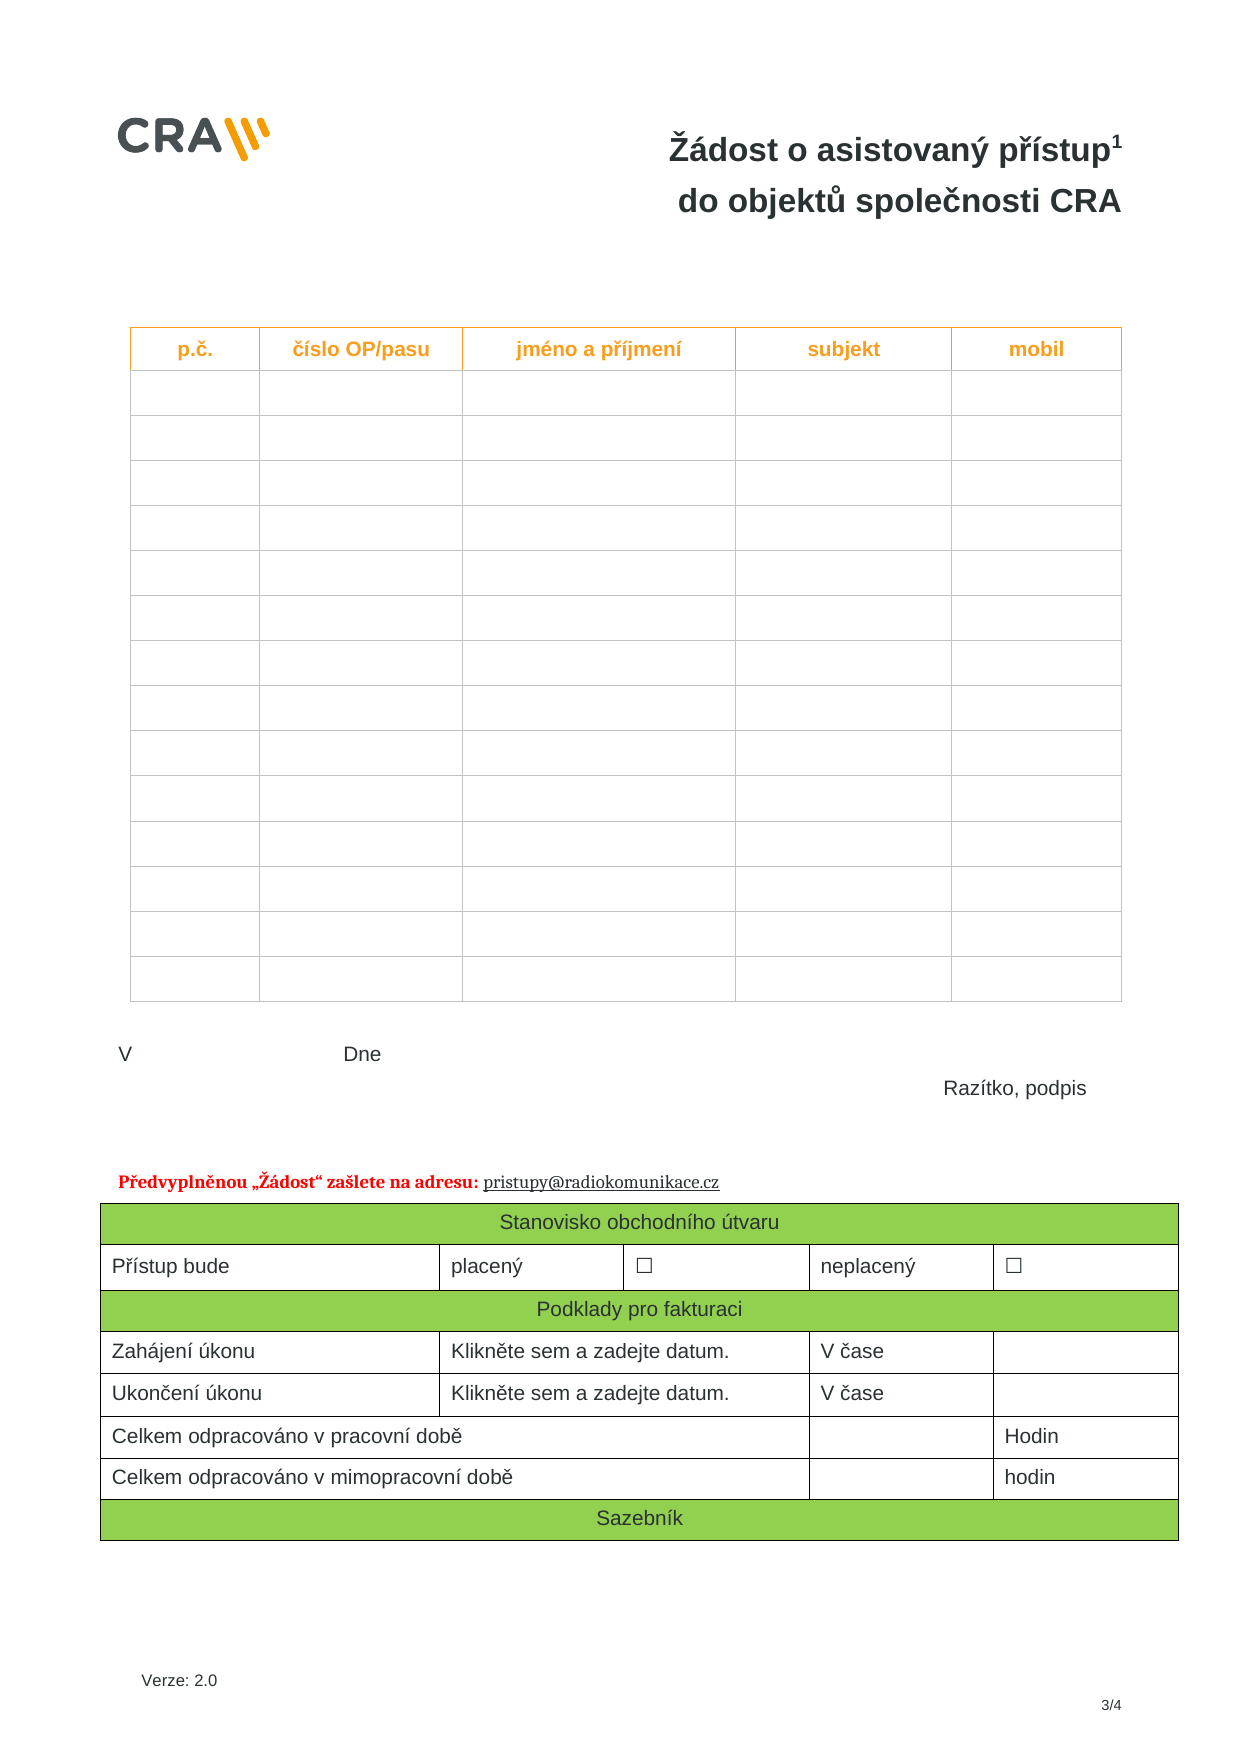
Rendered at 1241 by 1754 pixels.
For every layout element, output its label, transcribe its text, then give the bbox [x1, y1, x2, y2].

table_cell [810, 1417, 993, 1458]
table_header Stanovisko obchodního útvaru [101, 1204, 1178, 1244]
table_cell [463, 867, 735, 911]
table_cell [463, 686, 735, 730]
table_cell [131, 596, 259, 640]
table_cell [952, 371, 1121, 414]
table_cell [260, 912, 462, 956]
table_cell [131, 731, 259, 775]
table_cell [952, 461, 1121, 505]
table_header mobil [952, 328, 1121, 369]
table_cell [952, 506, 1121, 550]
table_cell Hodin [994, 1417, 1178, 1458]
table_cell [952, 641, 1121, 685]
table_cell [131, 371, 259, 414]
table_cell [952, 596, 1121, 640]
table_cell [260, 822, 462, 866]
table_cell [736, 957, 951, 1001]
table_cell V čase [810, 1374, 993, 1416]
table_cell [736, 912, 951, 956]
table_cell [463, 416, 735, 460]
table_cell [736, 416, 951, 460]
table_cell [736, 686, 951, 730]
table_cell neplacený [810, 1245, 993, 1290]
table_cell [736, 867, 951, 911]
table_cell Přístup bude [101, 1245, 439, 1290]
text V Dne [118, 1042, 1122, 1066]
table_cell [736, 461, 951, 505]
table_cell Podklady pro fakturaci [101, 1291, 1178, 1331]
table_cell [994, 1374, 1178, 1416]
table_cell [131, 686, 259, 730]
table_cell hodin [994, 1459, 1178, 1499]
table_cell [736, 506, 951, 550]
table_cell [260, 776, 462, 821]
table_cell [463, 641, 735, 685]
table_cell [260, 867, 462, 911]
table_cell [994, 1332, 1178, 1372]
table_cell [463, 371, 735, 414]
table_cell Ukončení úkonu [101, 1374, 439, 1416]
table_cell [131, 822, 259, 866]
table_cell [810, 1459, 993, 1499]
table_cell [952, 776, 1121, 821]
table_cell placený [440, 1245, 623, 1290]
table_cell [260, 641, 462, 685]
table_cell [131, 641, 259, 685]
table_cell [131, 776, 259, 821]
table_header číslo OP/pasu [260, 328, 462, 369]
table_header subjekt [736, 328, 951, 369]
table_cell [131, 912, 259, 956]
table_cell Celkem odpracováno v mimopracovní době [101, 1459, 809, 1499]
table_cell V čase [810, 1332, 993, 1372]
table_cell [260, 596, 462, 640]
table_cell [131, 506, 259, 550]
table_cell Sazebník [101, 1500, 1178, 1540]
table_cell [131, 416, 259, 460]
text Razítko, podpis [118, 1076, 1122, 1100]
table_cell [260, 731, 462, 775]
table_cell [463, 957, 735, 1001]
table_cell [260, 461, 462, 505]
table_cell [131, 957, 259, 1001]
table_cell [463, 596, 735, 640]
table_cell Zahájení úkonu [101, 1332, 439, 1372]
table_cell [952, 686, 1121, 730]
table_cell [736, 371, 951, 414]
table_cell [463, 731, 735, 775]
table_cell Celkem odpracováno v pracovní době [101, 1417, 809, 1458]
table_cell [952, 867, 1121, 911]
table_cell [131, 461, 259, 505]
table_cell [463, 461, 735, 505]
table_cell [260, 686, 462, 730]
table_cell [736, 641, 951, 685]
table_cell [463, 912, 735, 956]
table_cell [260, 371, 462, 414]
table_cell [736, 596, 951, 640]
table_cell [736, 551, 951, 595]
table_cell [952, 416, 1121, 460]
text Předvyplněnou „Žádost“ zašlete na adresu: pristupy@radiokomunikace.cz [118, 1172, 1122, 1193]
table_cell [463, 776, 735, 821]
table_cell [736, 822, 951, 866]
table_cell [952, 551, 1121, 595]
table_cell [952, 957, 1121, 1001]
table_cell [463, 551, 735, 595]
picture [0, 0, 1240, 280]
table_cell [952, 822, 1121, 866]
table_cell [260, 506, 462, 550]
table_header jméno a příjmení [463, 328, 735, 369]
table_cell [260, 957, 462, 1001]
table_header p.č. [131, 328, 259, 369]
table_cell [736, 776, 951, 821]
table_cell [260, 416, 462, 460]
table_cell [131, 551, 259, 595]
table_cell [952, 731, 1121, 775]
table_cell [952, 912, 1121, 956]
table_cell [260, 551, 462, 595]
table_cell [463, 822, 735, 866]
table_cell [736, 731, 951, 775]
table_cell [463, 506, 735, 550]
table_cell [131, 867, 259, 911]
